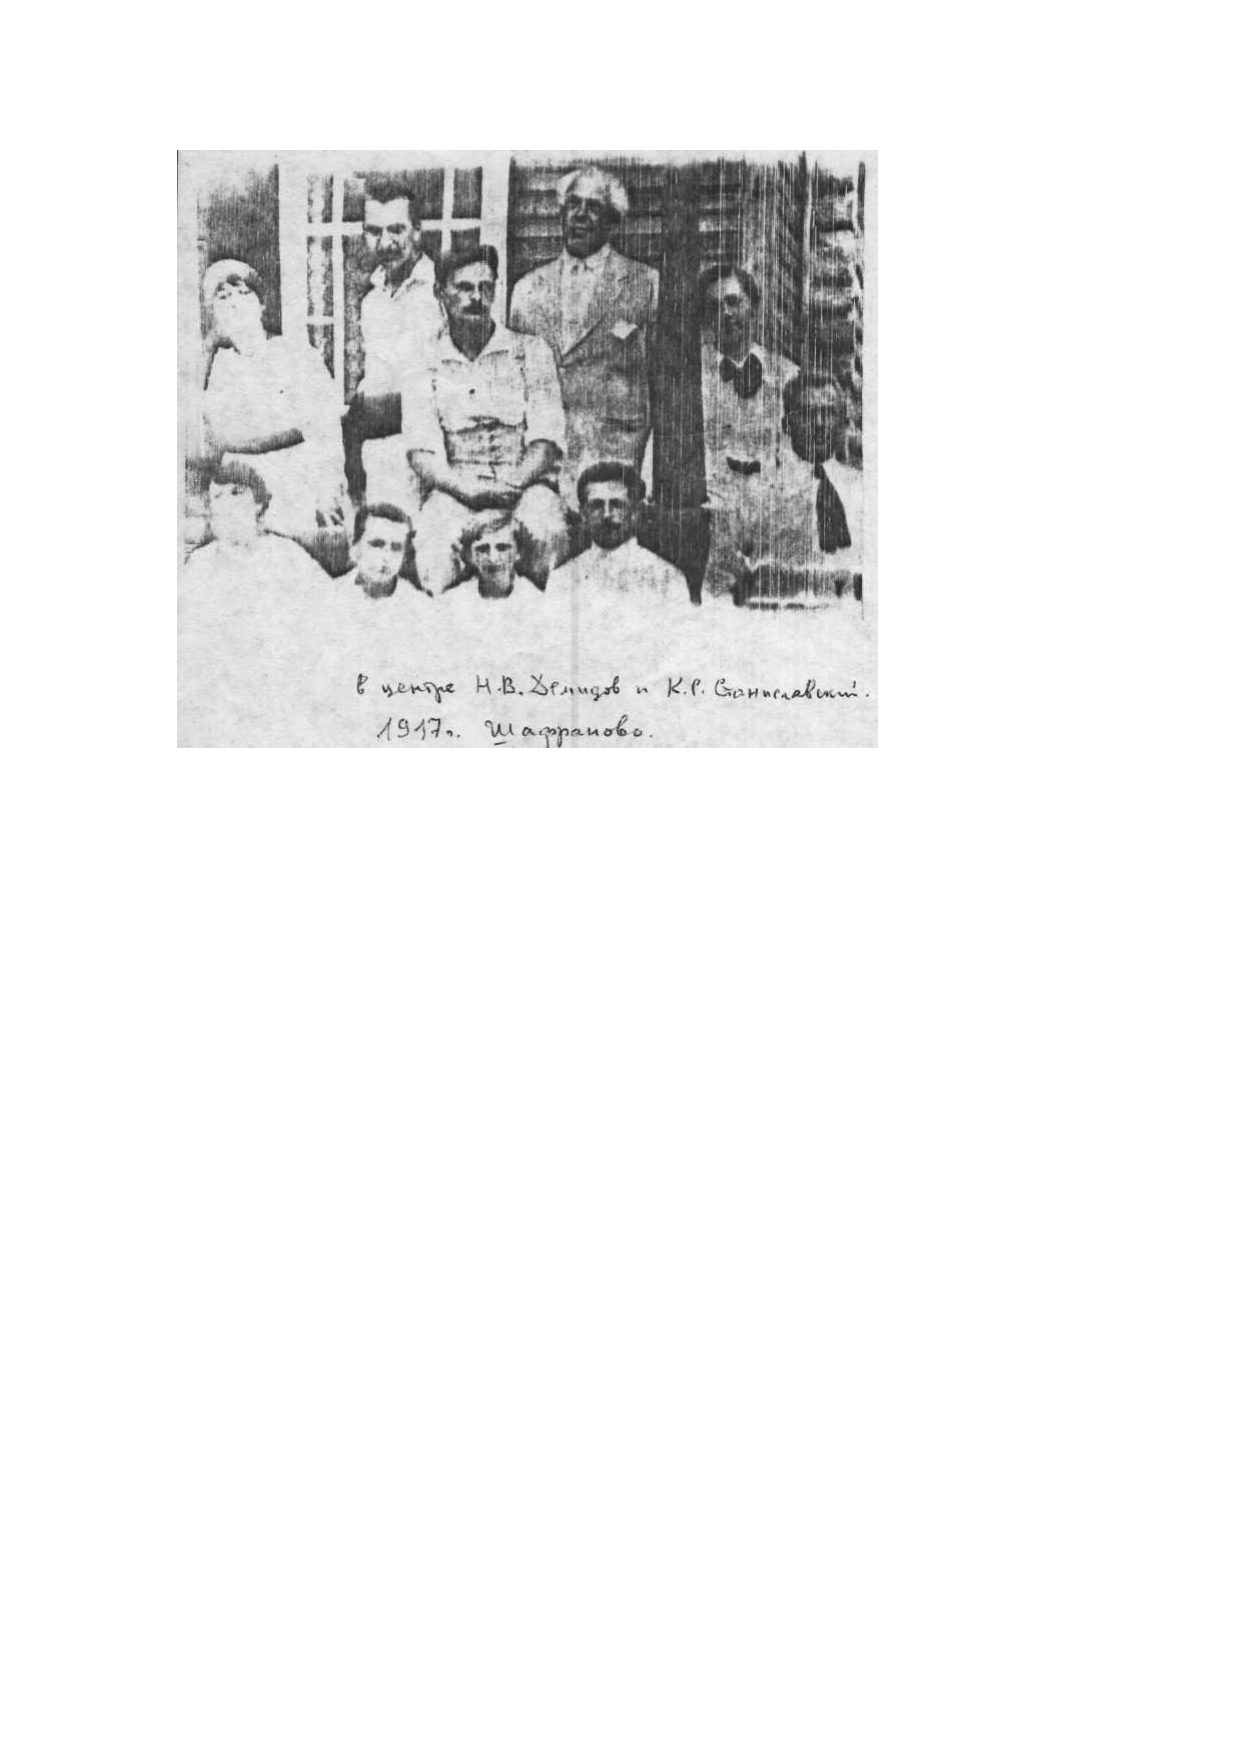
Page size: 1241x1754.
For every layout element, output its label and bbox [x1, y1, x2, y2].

picture [177, 150, 878, 748]
